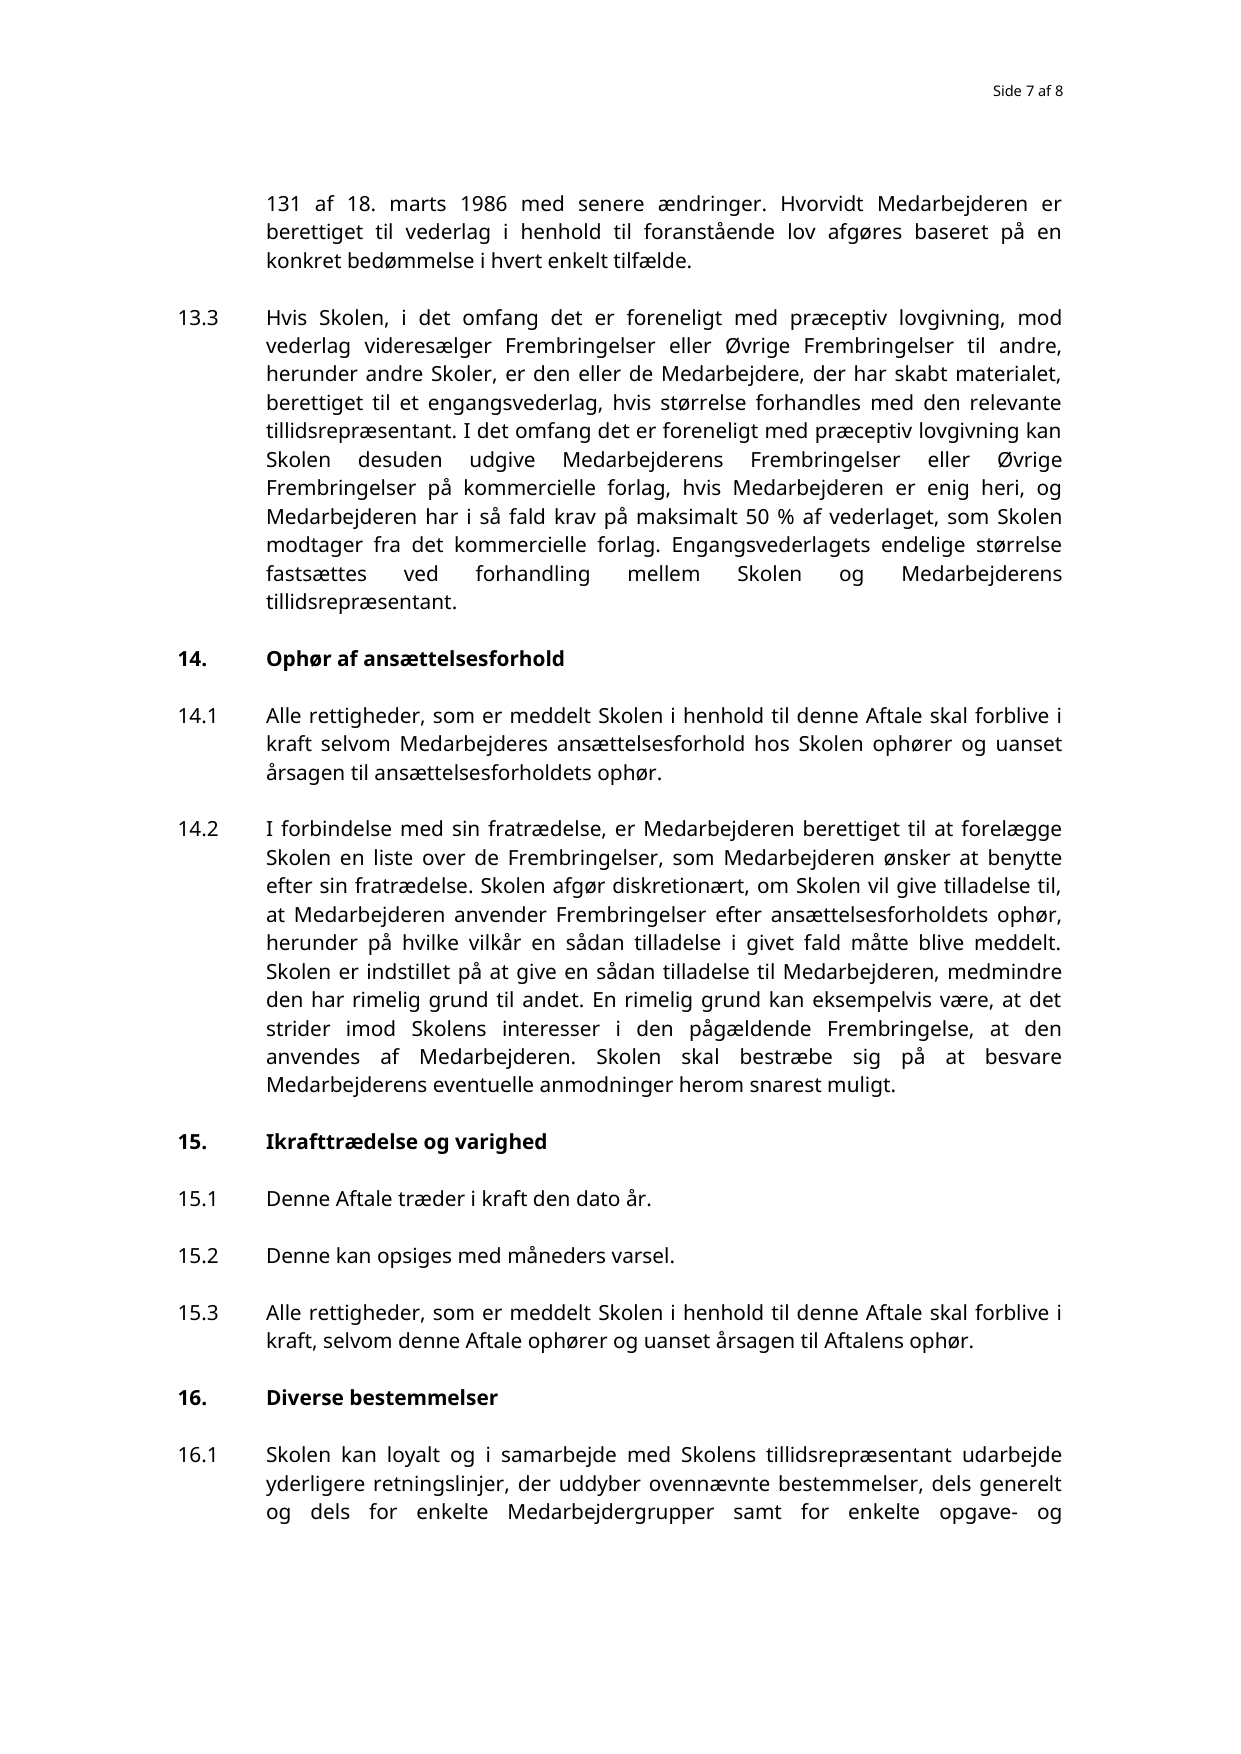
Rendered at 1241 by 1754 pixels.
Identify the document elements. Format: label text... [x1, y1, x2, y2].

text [177, 1440, 1063, 1526]
text Denne Aftale træder i kraft den dato år. [177, 1184, 1063, 1213]
text Denne kan opsiges med måneders varsel. [177, 1241, 1063, 1269]
text Ikrafttrædelse og varighed [177, 1127, 1063, 1156]
text Hvis Skolen, i det omfang det er foreneligt med præceptiv lovgivning, mod vederlag videresælger Frembringelser eller Øvrige Frembringelser til andre, herunder andre Skoler, er den eller de Medarbejdere, der har skabt materialet, berettiget til et engangsvederlag, hvis størrelse forhandles med den relevante tillidsrepræsentant. I det omfang det er foreneligt med præceptiv lovgivning kan Skolen desuden udgive Medarbejderens Frembringelser eller Øvrige Frembringelser på kommercielle forlag, hvis Medarbejderen er enig heri, og Medarbejderen har i så fald krav på maksimalt 50 % af vederlaget, som Skolen modtager fra det kommercielle forlag. Engangsvederlagets endelige størrelse fastsættes ved forhandling mellem Skolen og Medarbejderens tillidsrepræsentant. [177, 303, 1063, 616]
text Ophør af ansættelsesforhold [177, 644, 1063, 672]
text Alle rettigheder, som er meddelt Skolen i henhold til denne Aftale skal forblive i kraft selvom Medarbejderes ansættelsesforhold hos Skolen ophører og uanset årsagen til ansættelsesforholdets ophør. [177, 701, 1063, 786]
text I forbindelse med sin fratrædelse, er Medarbejderen berettiget til at forelægge Skolen en liste over de Frembringelser, som Medarbejderen ønsker at benytte efter sin fratrædelse. Skolen afgør diskretionært, om Skolen vil give tilladelse til, at Medarbejderen anvender Frembringelser efter ansættelsesforholdets ophør, herunder på hvilke vilkår en sådan tilladelse i givet fald måtte blive meddelt. Skolen er indstillet på at give en sådan tilladelse til Medarbejderen, medmindre den har rimelig grund til andet. En rimelig grund kan eksempelvis være, at det strider imod Skolens interesser i den pågældende Frembringelse, at den anvendes af Medarbejderen. Skolen skal bestræbe sig på at besvare Medarbejderens eventuelle anmodninger herom snarest muligt. [177, 814, 1063, 1099]
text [177, 189, 1063, 274]
text Alle rettigheder, som er meddelt Skolen i henhold til denne Aftale skal forblive i kraft, selvom denne Aftale ophører og uanset årsagen til Aftalens ophør. [177, 1298, 1063, 1355]
text Diverse bestemmelser [177, 1383, 1063, 1412]
